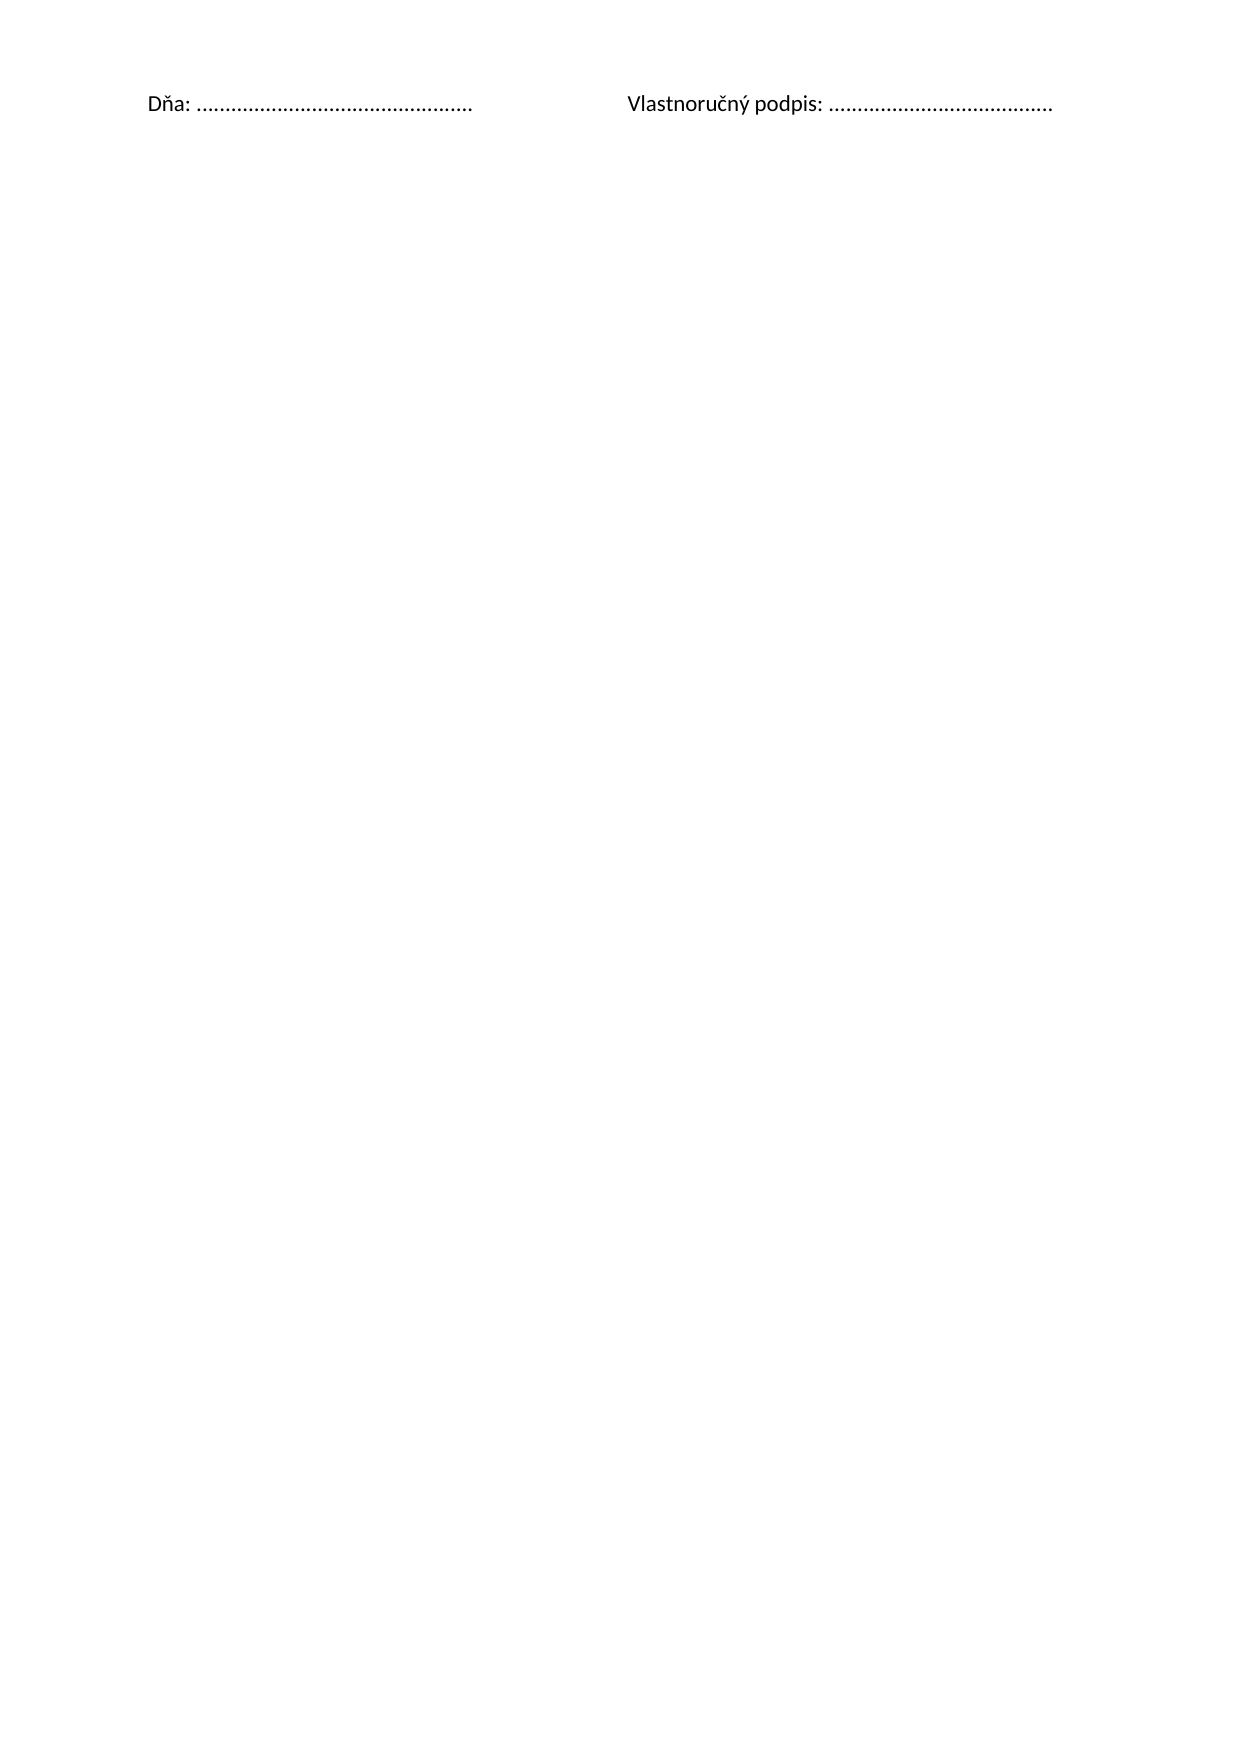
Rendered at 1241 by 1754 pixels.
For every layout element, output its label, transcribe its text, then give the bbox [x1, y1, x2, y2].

text Dňa: ................................................ Vlastnoručný podpis: ....................................... [148, 89, 1092, 117]
